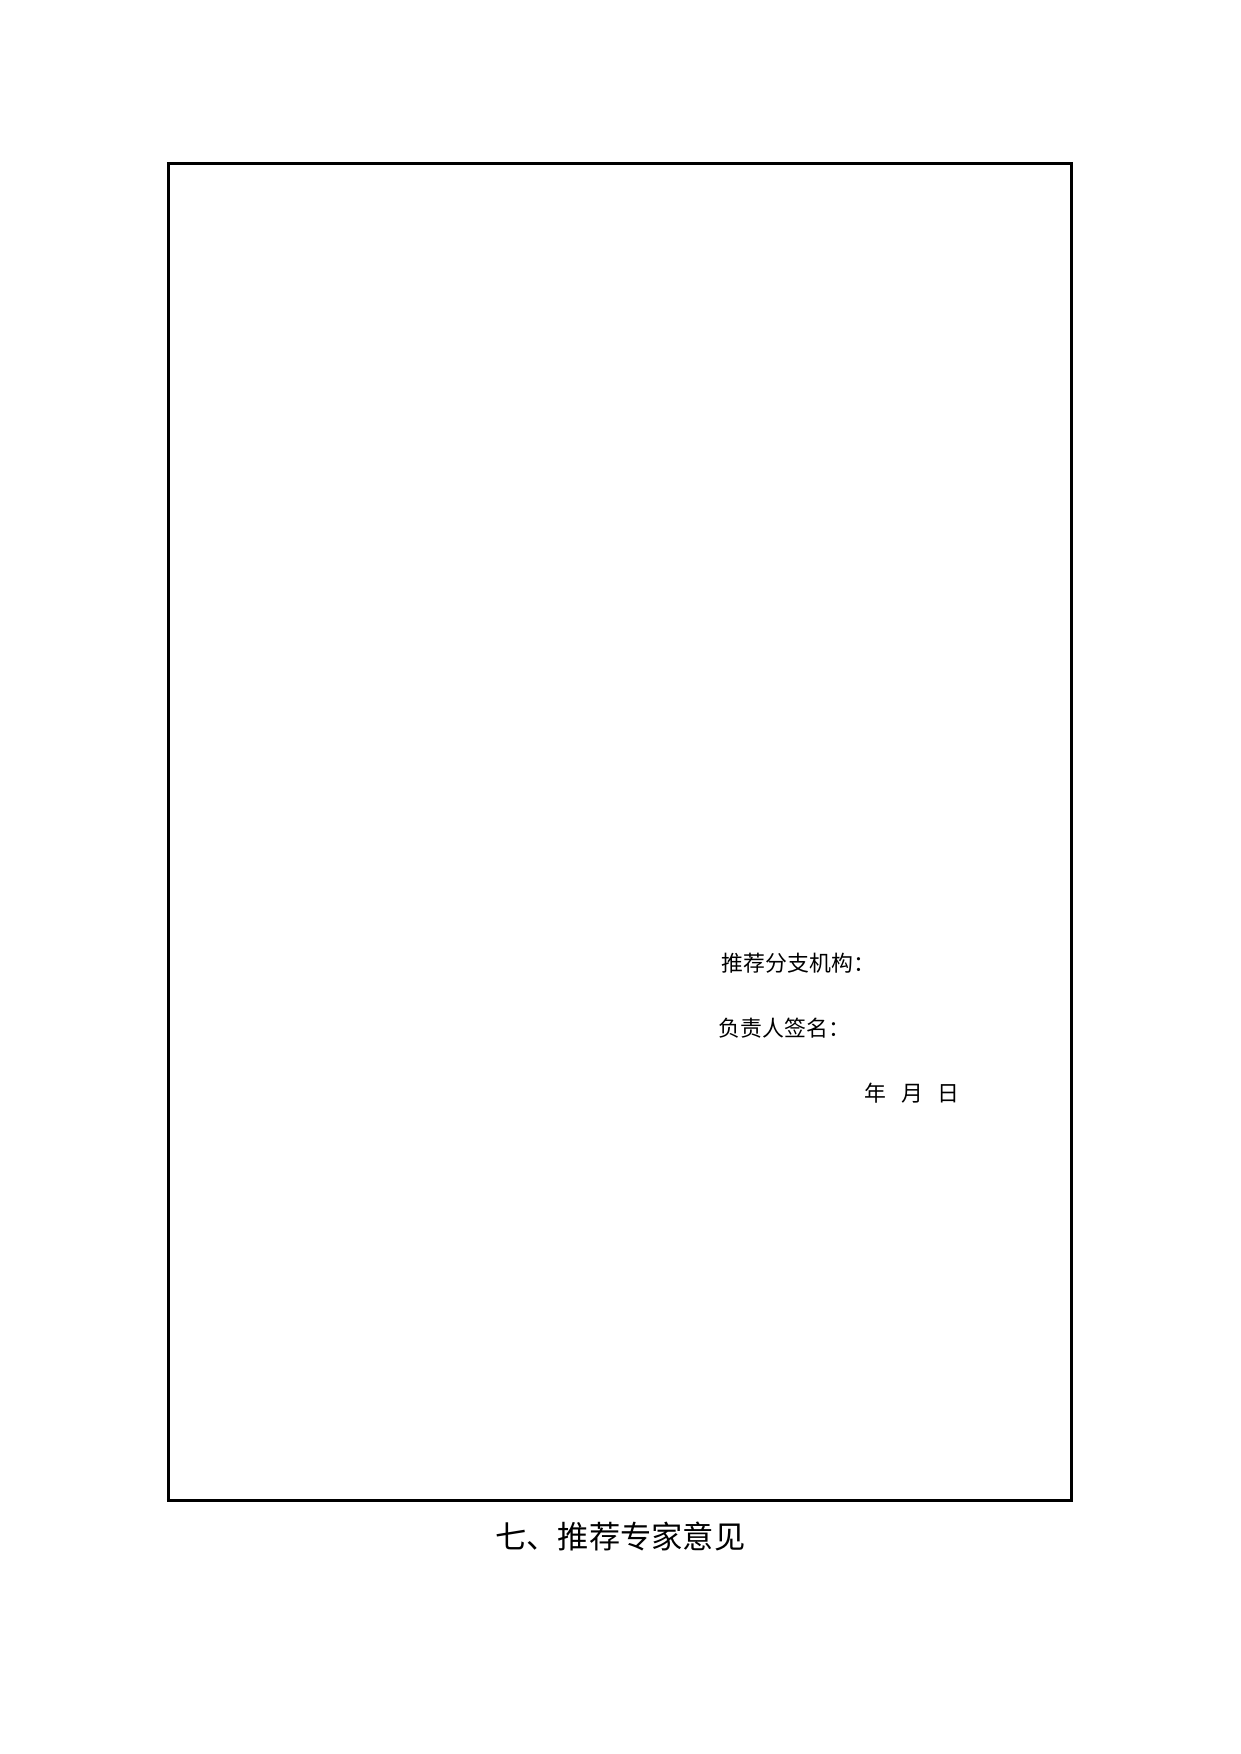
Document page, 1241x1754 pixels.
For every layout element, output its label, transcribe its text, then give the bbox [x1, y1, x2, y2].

table_header 推荐分支机构： 负责人签名： 年 月 日 [170, 165, 1070, 1499]
text 七、推荐专家意见 [187, 1502, 1053, 1567]
